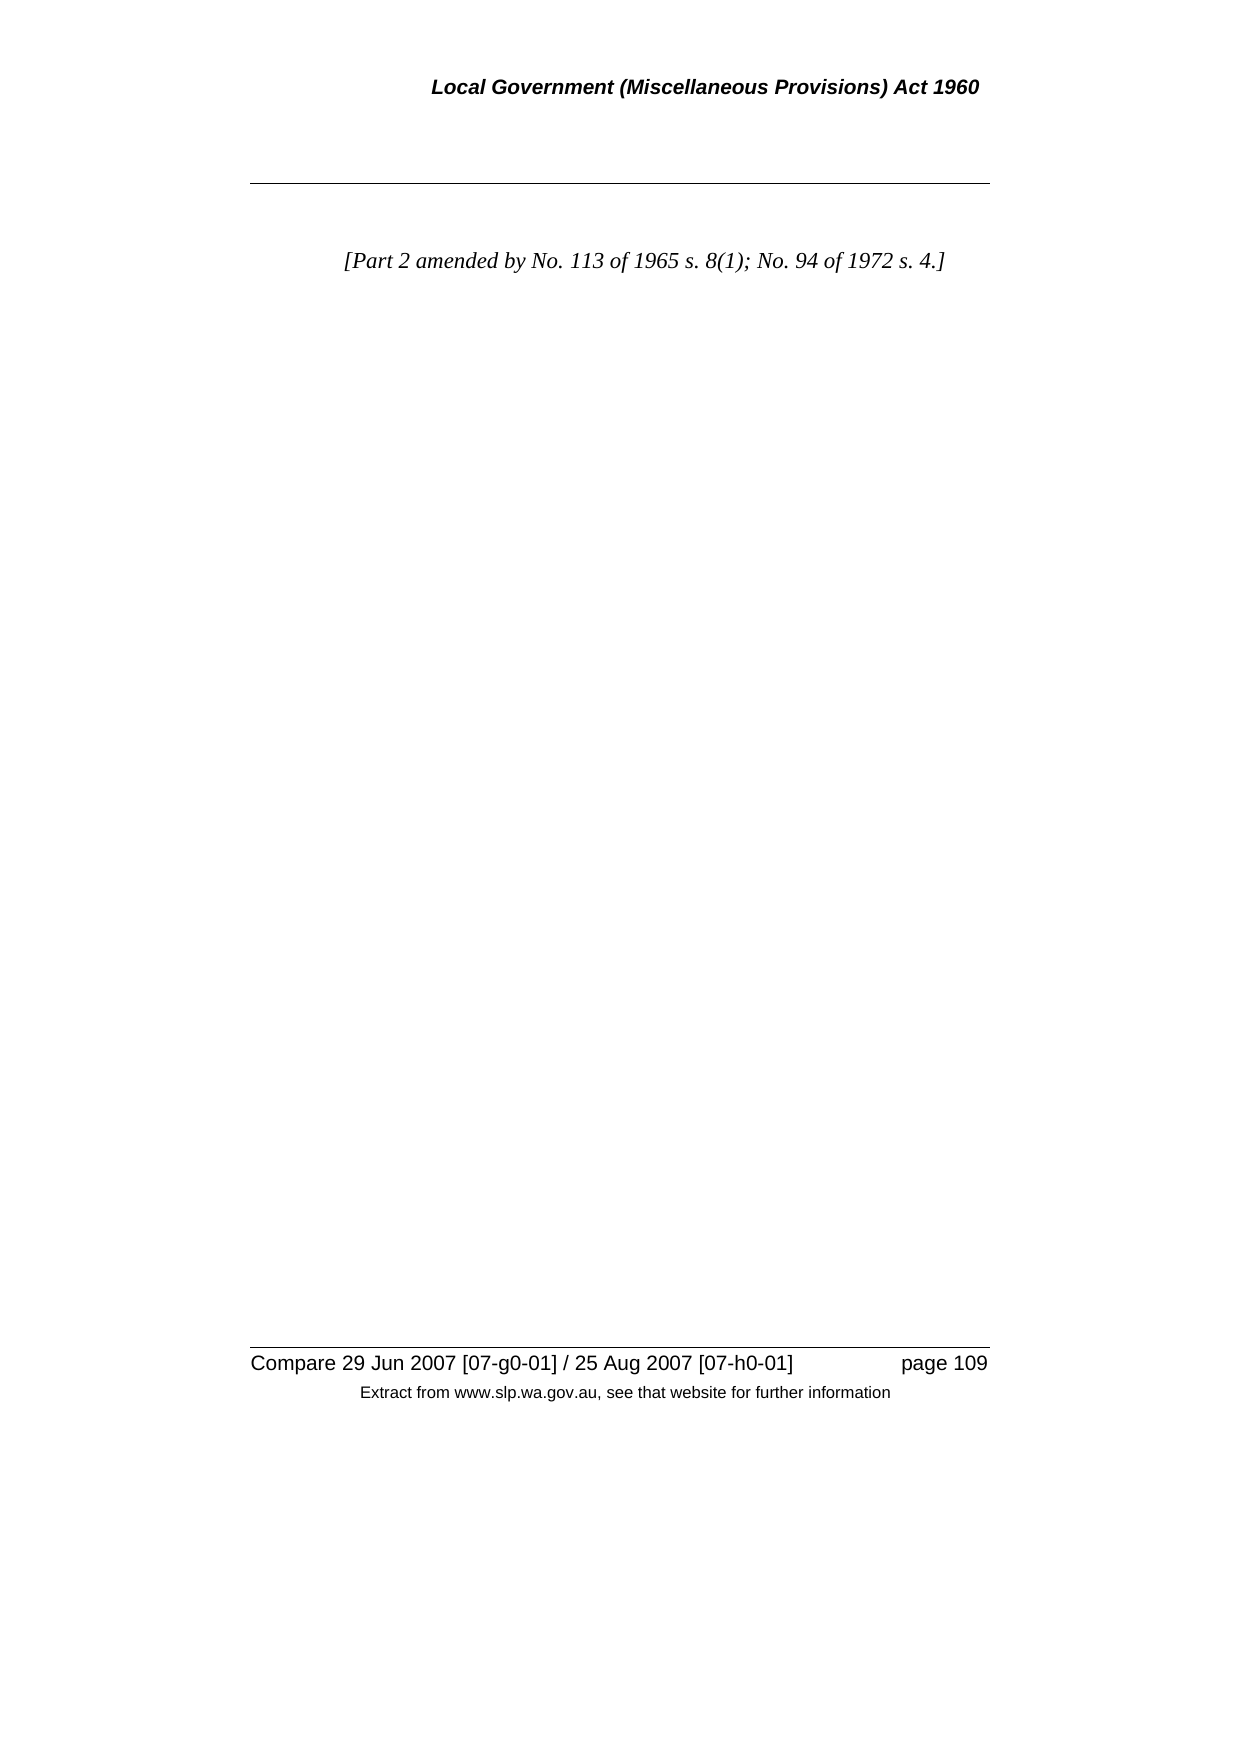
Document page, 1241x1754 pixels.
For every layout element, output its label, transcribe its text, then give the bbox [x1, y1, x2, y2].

text [Part 2 amended by No. 113 of 1965 s. 8(1); No. 94 of 1972 s. 4.] [250, 247, 990, 274]
